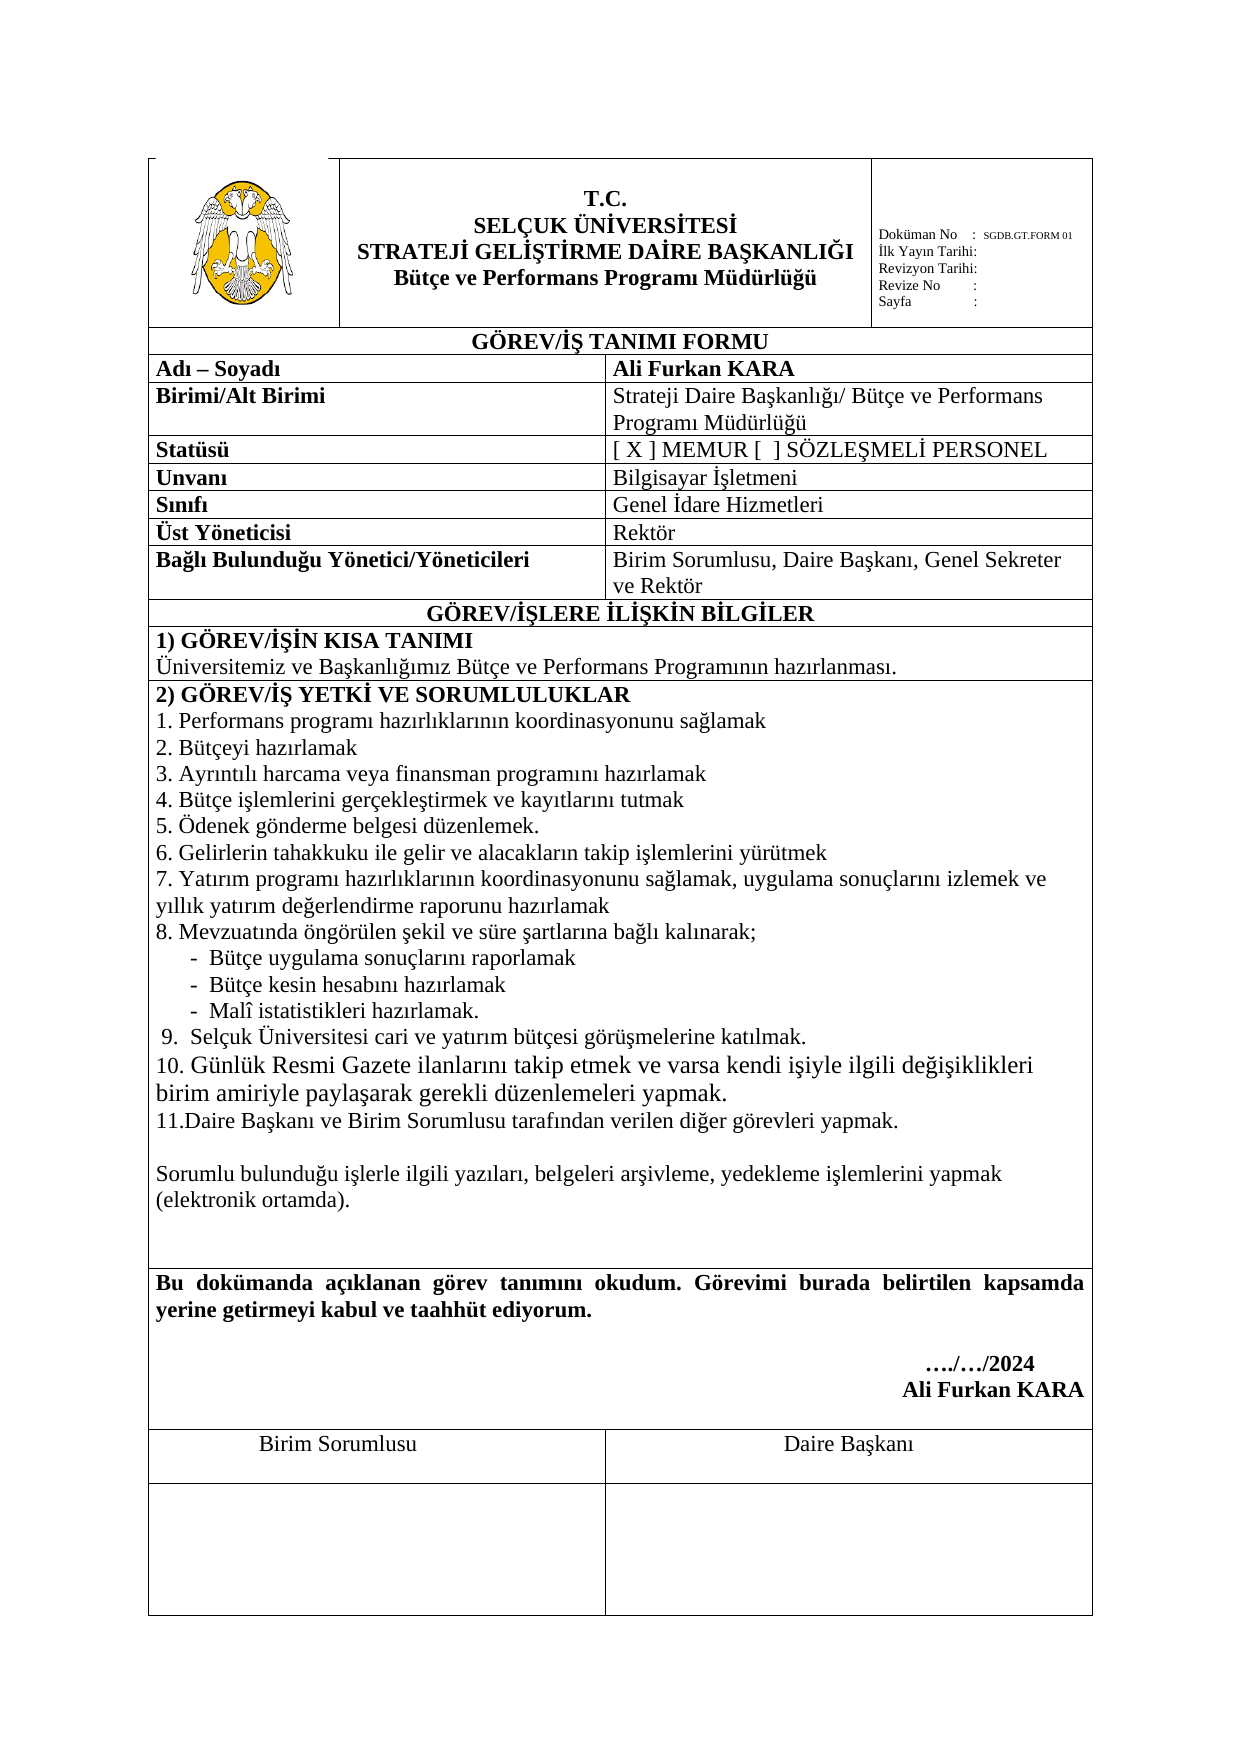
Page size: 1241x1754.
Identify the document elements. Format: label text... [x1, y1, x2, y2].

table_cell Sınıfı [149, 491, 605, 517]
table_cell Adı – Soyadı [149, 355, 605, 382]
table_cell Genel İdare Hizmetleri [606, 491, 1092, 517]
table_cell 1) GÖREV/İŞİN KISA TANIMI Üniversitemiz ve Başkanlığımız Bütçe ve Performans Programının hazırlanması. [149, 627, 1092, 680]
table_cell Daire Başkanı [606, 1430, 1092, 1483]
table_cell Bilgisayar İşletmeni [606, 464, 1092, 490]
table_header [329, 159, 339, 327]
table_cell Üst Yöneticisi [149, 519, 605, 545]
table_cell Rektör [606, 519, 1092, 545]
table_cell Birim Sorumlusu, Daire Başkanı, Genel Sekreter ve Rektör [606, 546, 1092, 599]
table_header Doküman No : SGDB.GT.FORM 01 İlk Yayın Tarihi: Revizyon Tarihi: Revize No : Sayfa : [872, 159, 1092, 327]
table_cell Statüsü [149, 436, 605, 463]
table_cell GÖREV/İŞLERE İLİŞKİN BİLGİLER [149, 600, 1092, 626]
table_header [149, 159, 155, 327]
table_cell Bu dokümanda açıklanan görev tanımını okudum. Görevimi burada belirtilen kapsamda yerine getirmeyi kabul ve taahhüt ediyorum. …./…/2024 Ali Furkan KARA [149, 1269, 1092, 1429]
table_cell 2) GÖREV/İŞ YETKİ VE SORUMLULUKLAR 1. Performans programı hazırlıklarının koordinasyonunu sağlamak 2. Bütçeyi hazırlamak 3. Ayrıntılı harcama veya finansman programını hazırlamak 4. Bütçe işlemlerini gerçekleştirmek ve kayıtlarını tutmak 5. Ödenek gönderme belgesi düzenlemek. 6. Gelirlerin tahakkuku ile gelir ve alacakların takip işlemlerini yürütmek 7. Yatırım programı hazırlıklarının koordinasyonunu sağlamak, uygulama sonuçlarını izlemek ve yıllık yatırım değerlendirme raporunu hazırlamak 8. Mevzuatında öngörülen şekil ve süre şartlarına bağlı kalınarak; - Bütçe uygulama sonuçlarını raporlamak - Bütçe kesin hesabını hazırlamak - Malî istatistikleri hazırlamak. 9. Selçuk Üniversitesi cari ve yatırım bütçesi görüşmelerine katılmak. 10. Günlük Resmi Gazete ilanlarını takip etmek ve varsa kendi işiyle ilgili değişiklikleri birim amiriyle paylaşarak gerekli düzenlemeleri yapmak. 11.Daire Başkanı ve Birim Sorumlusu tarafından verilen diğer görevleri yapmak. Sorumlu bulunduğu işlerle ilgili yazıları, belgeleri arşivleme, yedekleme işlemlerini yapmak (elektronik ortamda). [149, 681, 1092, 1268]
table_cell Birimi/Alt Birimi [149, 383, 605, 435]
table_cell Unvanı [149, 464, 605, 490]
picture [155, 158, 329, 327]
table_cell GÖREV/İŞ TANIMI FORMU [149, 328, 1092, 354]
table_cell [606, 1484, 1092, 1615]
table_cell Ali Furkan KARA [606, 355, 1092, 382]
table_cell Strateji Daire Başkanlığı/ Bütçe ve Performans Programı Müdürlüğü [606, 383, 1092, 435]
table_cell Birim Sorumlusu [149, 1430, 605, 1483]
table_cell Bağlı Bulunduğu Yönetici/Yöneticileri [149, 546, 605, 599]
table_header T.C. SELÇUK ÜNİVERSİTESİ STRATEJİ GELİŞTİRME DAİRE BAŞKANLIĞI Bütçe ve Performans Programı Müdürlüğü [340, 159, 871, 327]
table_cell [149, 1484, 605, 1615]
table_cell [ X ] MEMUR [ ] SÖZLEŞMELİ PERSONEL [606, 436, 1092, 463]
